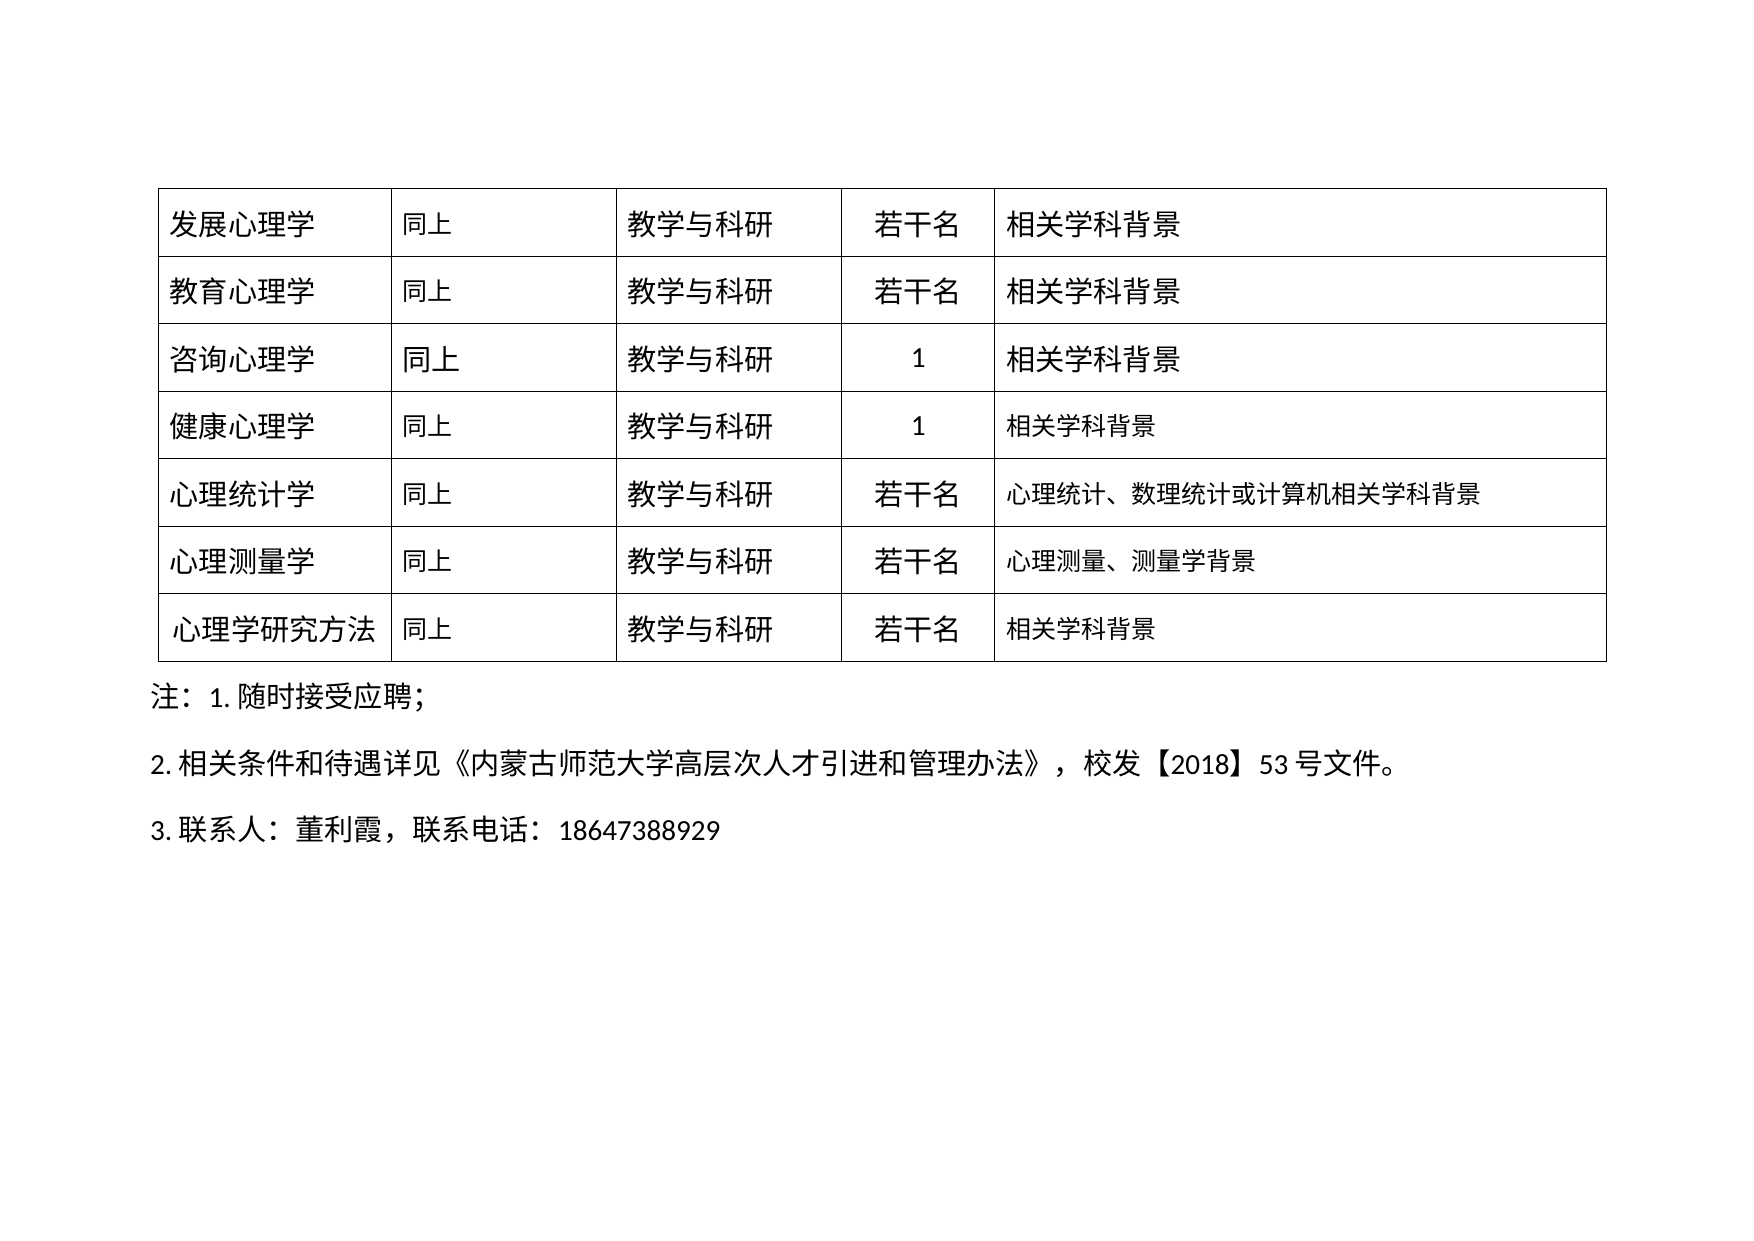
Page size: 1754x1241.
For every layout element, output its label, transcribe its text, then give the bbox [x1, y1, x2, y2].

table_cell 相关学科背景 [995, 189, 1606, 256]
table_cell 同上 [392, 594, 616, 661]
table_cell 同上 [392, 527, 616, 593]
table_cell 心理统计学 [159, 459, 391, 526]
list 联系人：董利霞，联系电话：18647388929 [150, 794, 1604, 861]
table_cell 心理学研究方法 [159, 594, 391, 661]
table_cell 相关学科背景 [995, 257, 1606, 323]
table_cell 相关学科背景 [995, 392, 1606, 458]
table_cell 心理测量学 [159, 527, 391, 593]
table_cell 教学与科研 [617, 392, 841, 458]
table_cell 同上 [392, 257, 616, 323]
table_cell 同上 [392, 189, 616, 256]
table_cell 若干名 [842, 594, 994, 661]
table_cell 教学与科研 [617, 324, 841, 391]
table_cell 教学与科研 [617, 527, 841, 593]
table_cell 心理统计、数理统计或计算机相关学科背景 [995, 459, 1606, 526]
table_cell 发展心理学 [159, 189, 391, 256]
table_cell 1 [842, 392, 994, 458]
table_cell 相关学科背景 [995, 594, 1606, 661]
table_cell 教学与科研 [617, 459, 841, 526]
table_cell 同上 [392, 324, 616, 391]
table_cell 教学与科研 [617, 594, 841, 661]
table_cell 若干名 [842, 257, 994, 323]
table_cell 若干名 [842, 189, 994, 256]
table_cell 若干名 [842, 459, 994, 526]
list 相关条件和待遇详见《内蒙古师范大学高层次人才引进和管理办法》，校发【2018】53号文件。 [150, 728, 1604, 794]
table_cell 教育心理学 [159, 257, 391, 323]
table_cell 咨询心理学 [159, 324, 391, 391]
table_cell 若干名 [842, 527, 994, 593]
table_cell 同上 [392, 392, 616, 458]
table_cell 同上 [392, 459, 616, 526]
table_cell 健康心理学 [159, 392, 391, 458]
table_cell 教学与科研 [617, 189, 841, 256]
table_cell 1 [842, 324, 994, 391]
text 注：1. 随时接受应聘； [150, 662, 1604, 728]
table_cell 教学与科研 [617, 257, 841, 323]
table_cell 心理测量、测量学背景 [995, 527, 1606, 593]
table_cell 相关学科背景 [995, 324, 1606, 391]
